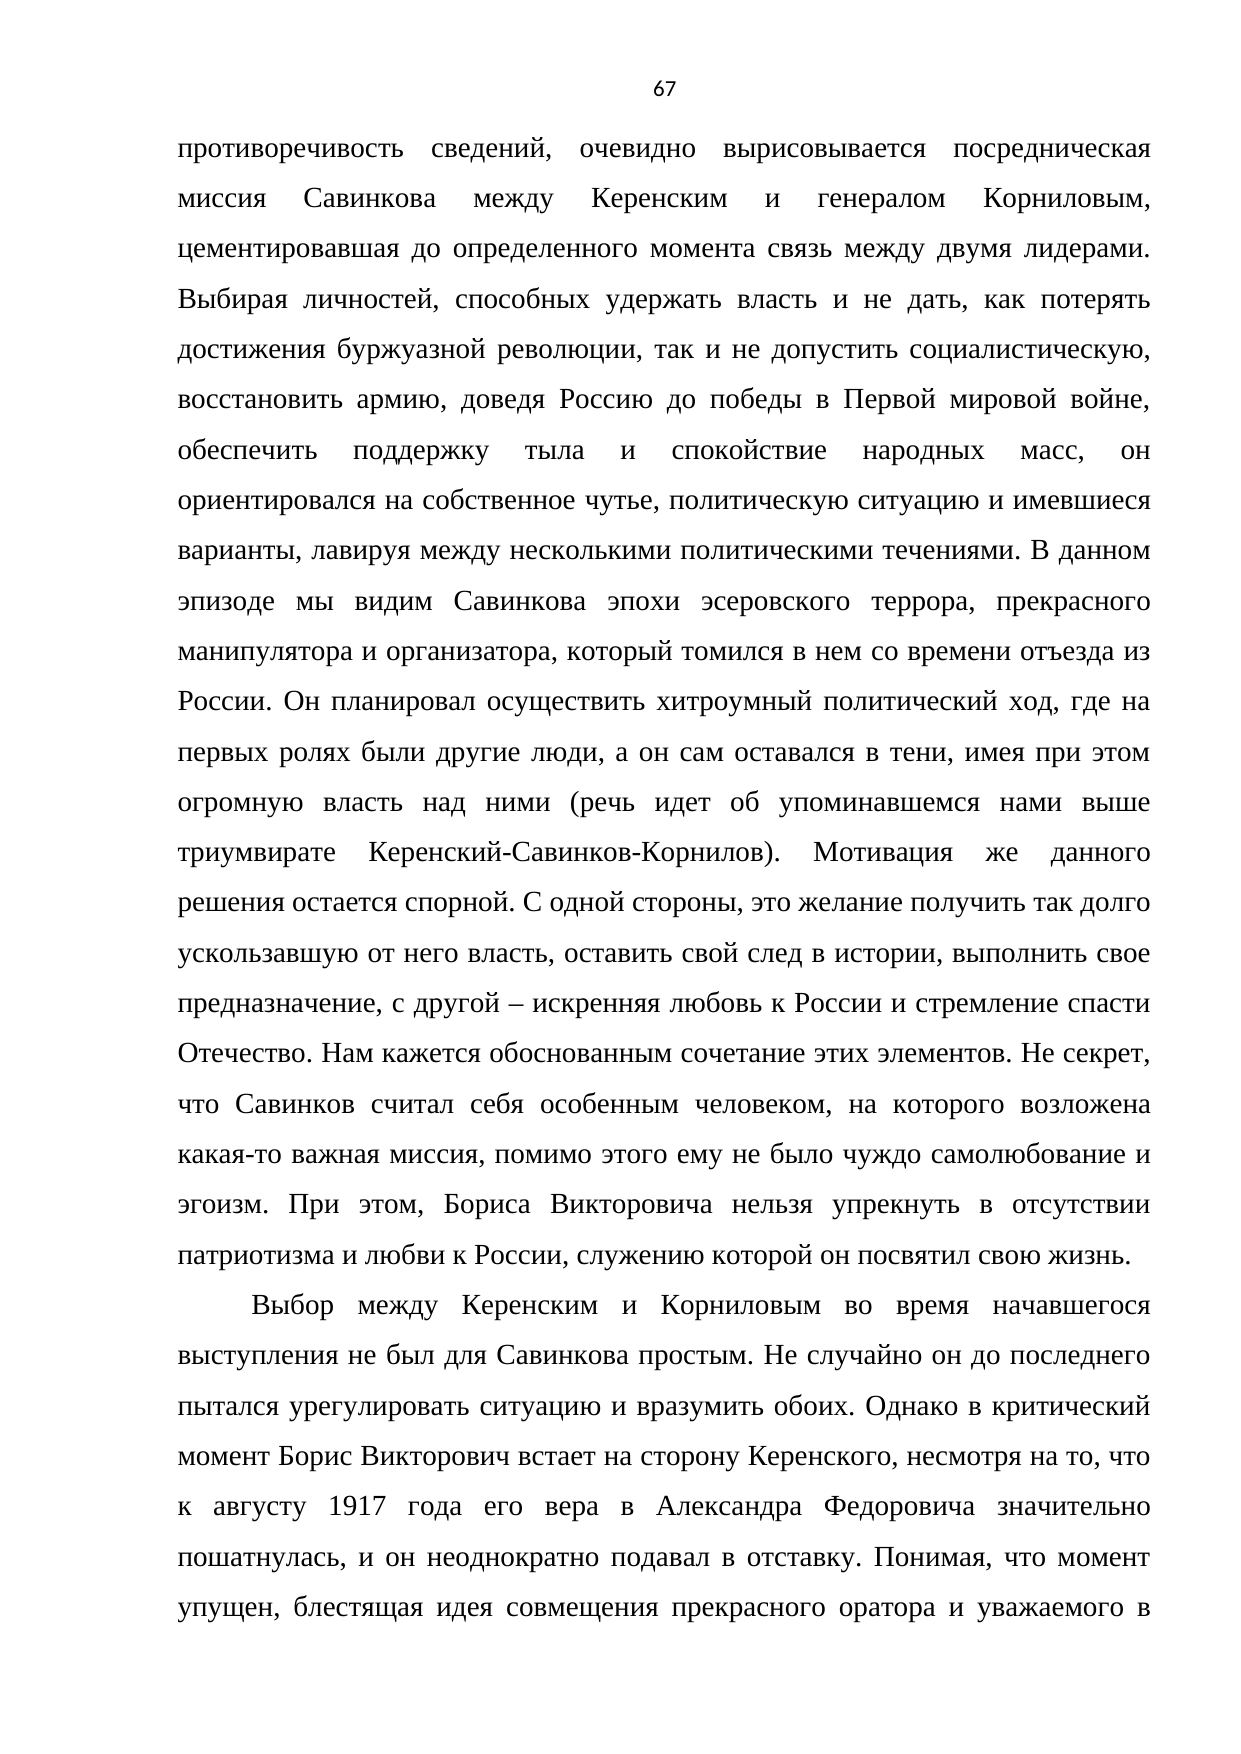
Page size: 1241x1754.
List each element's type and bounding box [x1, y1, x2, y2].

text [177, 1287, 1152, 1622]
text [177, 130, 1152, 1270]
